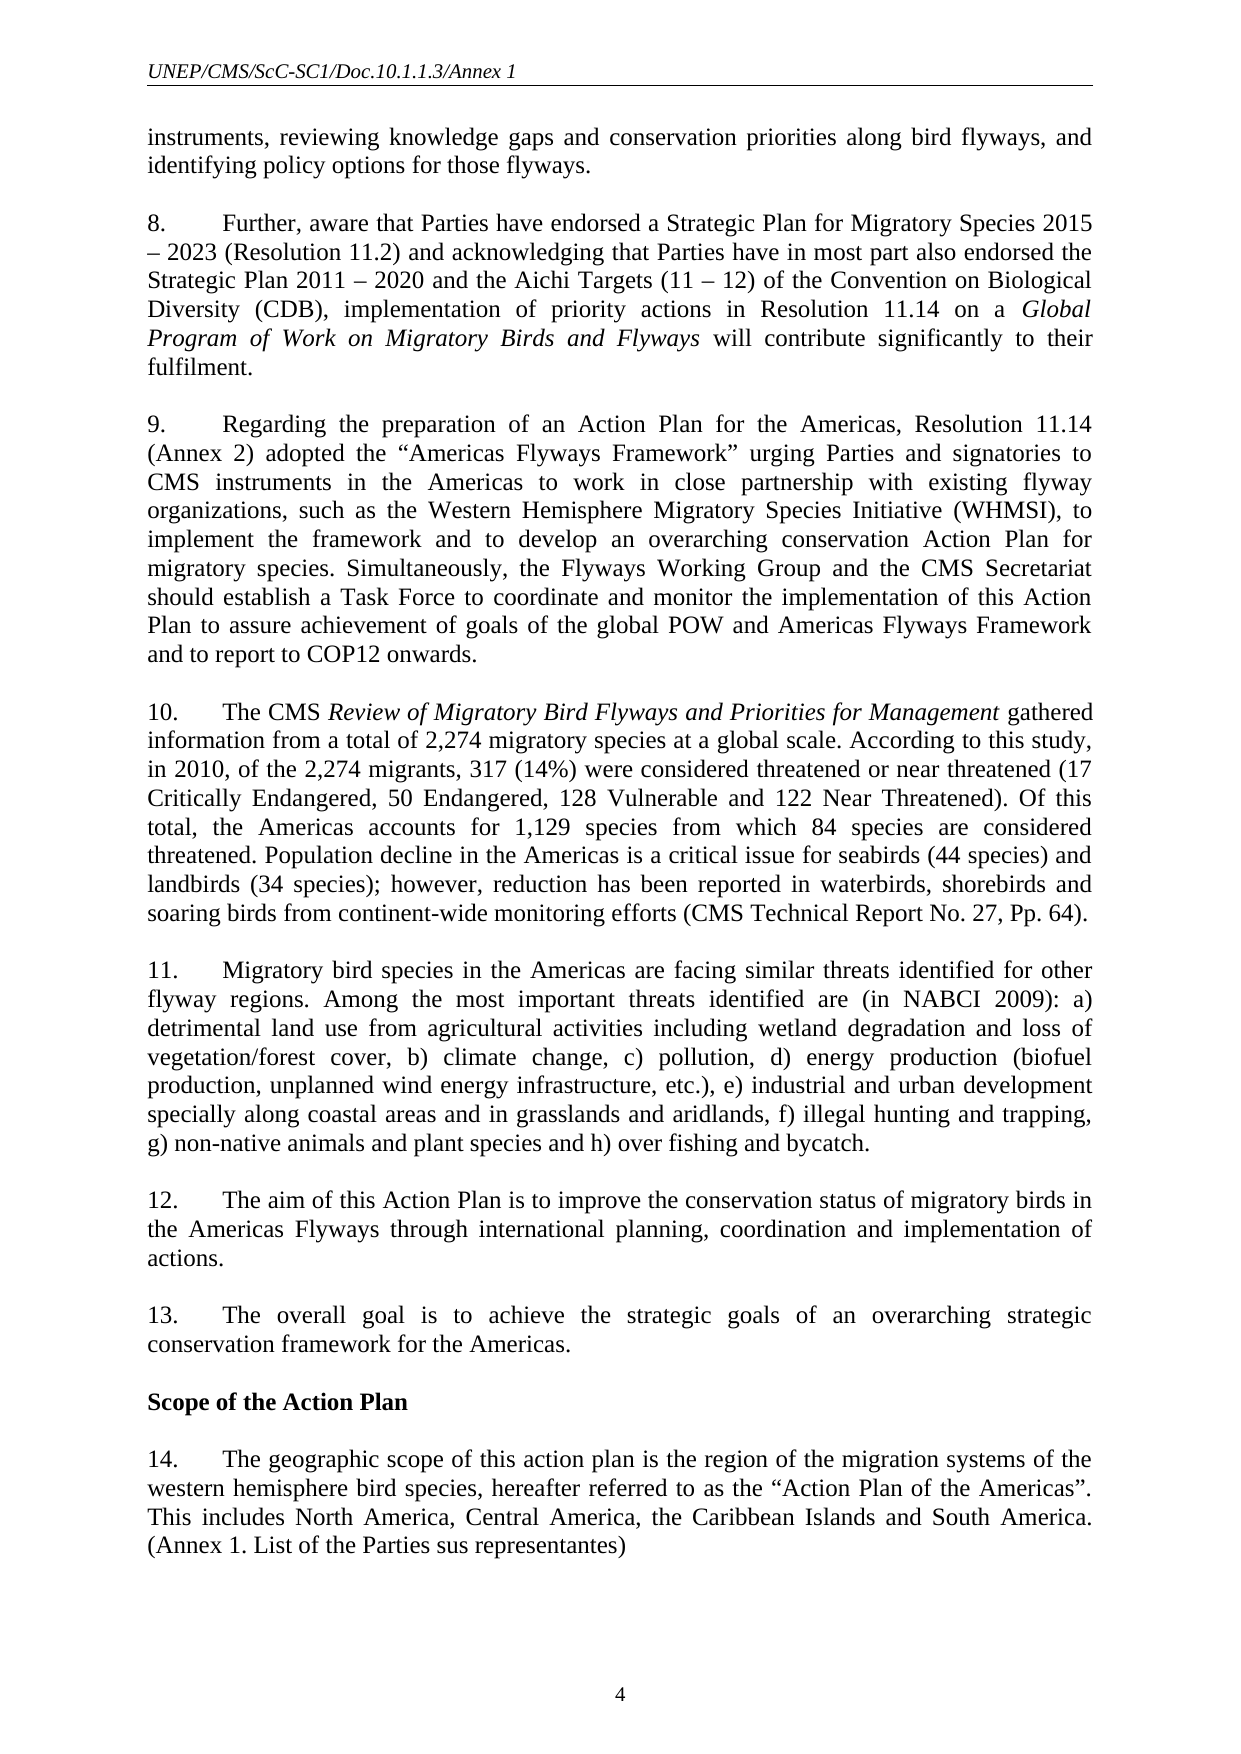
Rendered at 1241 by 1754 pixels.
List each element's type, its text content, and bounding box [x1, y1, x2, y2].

list Further, aware that Parties have endorsed a Strategic Plan for Migratory Species 2015 – 2023 (Resolution 11.2) and acknowledging that Parties have in most part also endorsed the Strategic Plan 2011 – 2020 and the Aichi Targets (11 – 12) of the Convention on Biological Diversity (CDB), implementation of priority actions in Resolution 11.14 on a Global Program of Work on Migratory Birds and Flyways will contribute significantly to their fulfilment. [147, 208, 1093, 381]
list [147, 122, 1093, 179]
list Regarding the preparation of an Action Plan for the Americas, Resolution 11.14 (Annex 2) adopted the “Americas Flyways Framework” urging Parties and signatories to CMS instruments in the Americas to work in close partnership with existing flyway organizations, such as the Western Hemisphere Migratory Species Initiative (WHMSI), to implement the framework and to develop an overarching conservation Action Plan for migratory species. Simultaneously, the Flyways Working Group and the CMS Secretariat should establish a Task Force to coordinate and monitor the implementation of this Action Plan to assure achievement of goals of the global POW and Americas Flyways Framework and to report to COP12 onwards. [147, 409, 1093, 668]
list The overall goal is to achieve the strategic goals of an overarching strategic conservation framework for the Americas. [147, 1301, 1093, 1358]
list The aim of this Action Plan is to improve the conservation status of migratory birds in the Americas Flyways through international planning, coordination and implementation of actions. [147, 1186, 1093, 1272]
text Scope of the Action Plan [147, 1387, 1093, 1416]
list The CMS Review of Migratory Bird Flyways and Priorities for Management gathered information from a total of 2,274 migratory species at a global scale. According to this study, in 2010, of the 2,274 migrants, 317 (14%) were considered threatened or near threatened (17 Critically Endangered, 50 Endangered, 128 Vulnerable and 122 Near Threatened). Of this total, the Americas accounts for 1,129 species from which 84 species are considered threatened. Population decline in the Americas is a critical issue for seabirds (44 species) and landbirds (34 species); however, reduction has been reported in waterbirds, shorebirds and soaring birds from continent-wide monitoring efforts (CMS Technical Report No. 27, Pp. 64). [147, 697, 1093, 927]
list Migratory bird species in the Americas are facing similar threats identified for other flyway regions. Among the most important threats identified are (in NABCI 2009): a) detrimental land use from agricultural activities including wetland degradation and loss of vegetation/forest cover, b) climate change, c) pollution, d) energy production (biofuel production, unplanned wind energy infrastructure, etc.), e) industrial and urban development specially along coastal areas and in grasslands and aridlands, f) illegal hunting and trapping, g) non-native animals and plant species and h) over fishing and bycatch. [147, 956, 1093, 1157]
list The geographic scope of this action plan is the region of the migration systems of the western hemisphere bird species, hereafter referred to as the “Action Plan of the Americas”. This includes North America, Central America, the Caribbean Islands and South America. (Annex 1. List of the Parties sus representantes) [147, 1444, 1093, 1559]
